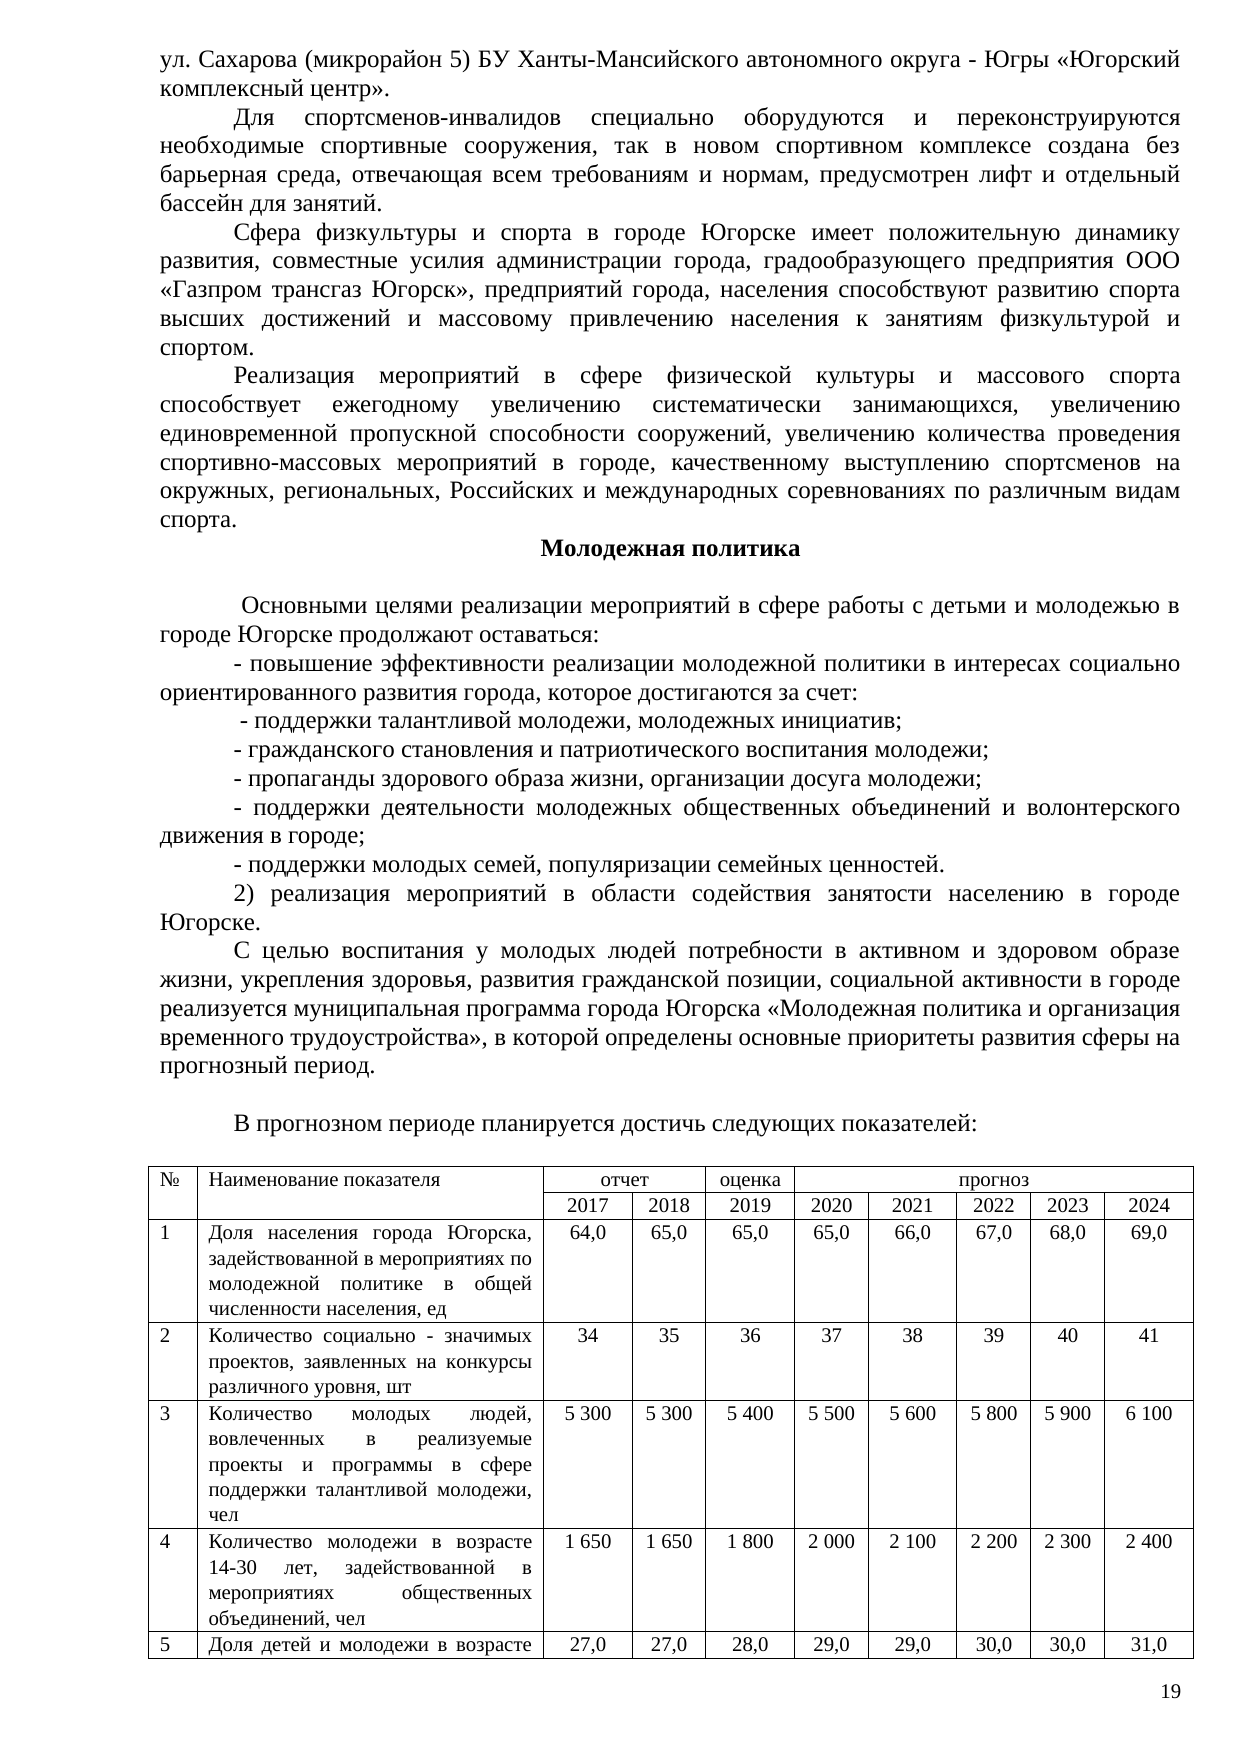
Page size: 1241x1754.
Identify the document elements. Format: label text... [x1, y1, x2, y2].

text - поддержки молодых семей, популяризации семейных ценностей. [159, 849, 1181, 878]
table_cell 2 200 [957, 1529, 1030, 1631]
table_cell 2022 [957, 1193, 1030, 1219]
table_cell 41 [1105, 1323, 1193, 1400]
text - повышение эффективности реализации молодежной политики в интересах социально ориентированного развития города, которое достигаются за счет: [159, 648, 1181, 706]
table_cell 2024 [1105, 1193, 1193, 1219]
table_cell 1 650 [633, 1529, 705, 1631]
table_cell 3 [149, 1401, 197, 1528]
table_header оценка [706, 1167, 794, 1192]
table_cell 27,0 [544, 1632, 632, 1658]
table_cell 2 400 [1105, 1529, 1193, 1631]
text - гражданского становления и патриотического воспитания молодежи; [159, 734, 1181, 763]
table_cell 69,0 [1105, 1220, 1193, 1322]
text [159, 44, 1181, 102]
table_header Наименование показателя [198, 1167, 543, 1219]
text Основными целями реализации мероприятий в сфере работы с детьми и молодежью в городе Югорске продолжают оставаться: [159, 591, 1181, 648]
table_cell 5 600 [869, 1401, 956, 1528]
table_cell 2023 [1031, 1193, 1104, 1219]
text С целью воспитания у молодых людей потребности в активном и здоровом образе жизни, укрепления здоровья, развития гражданской позиции, социальной активности в городе реализуется муниципальная программа города Югорска «Молодежная политика и организация временного трудоустройства», в которой определены основные приоритеты развития сферы на прогнозный период. [159, 936, 1181, 1079]
table_cell 2017 [544, 1193, 632, 1219]
table_header отчет [544, 1167, 705, 1192]
table_cell 2018 [633, 1193, 705, 1219]
table_cell 4 [149, 1529, 197, 1631]
table_cell 39 [957, 1323, 1030, 1400]
text Молодежная политика [159, 533, 1181, 562]
table_cell Количество молодых людей, вовлеченных в реализуемые проекты и программы в сфере поддержки талантливой молодежи, чел [198, 1401, 543, 1528]
table_cell 34 [544, 1323, 632, 1400]
text Сфера физкультуры и спорта в городе Югорске имеет положительную динамику развития, совместные усилия администрации города, градообразующего предприятия ООО «Газпром трансгаз Югорск», предприятий города, населения способствуют развитию спорта высших достижений и массовому привлечению населения к занятиям физкультурой и спортом. [159, 217, 1181, 361]
table_cell 5 300 [544, 1401, 632, 1528]
table_cell 6 100 [1105, 1401, 1193, 1528]
table_cell Доля населения города Югорска, задействованной в мероприятиях по молодежной политике в общей численности населения, ед [198, 1220, 543, 1322]
table_cell 5 900 [1031, 1401, 1104, 1528]
table_cell Количество молодежи в возрасте 14-30 лет, задействованной в мероприятиях общественных объединений, чел [198, 1529, 543, 1631]
table_cell 2 300 [1031, 1529, 1104, 1631]
table_cell 1 [149, 1220, 197, 1322]
text В прогнозном периоде планируется достичь следующих показателей: [159, 1108, 1181, 1137]
text - поддержки деятельности молодежных общественных объединений и волонтерского движения в городе; [159, 792, 1181, 849]
table_cell 40 [1031, 1323, 1104, 1400]
table_cell 36 [706, 1323, 794, 1400]
text - поддержки талантливой молодежи, молодежных инициатив; [159, 706, 1181, 734]
table_header прогноз [795, 1167, 1193, 1192]
table_cell 29,0 [795, 1632, 868, 1658]
table_cell 37 [795, 1323, 868, 1400]
table_cell 2 100 [869, 1529, 956, 1631]
text - пропаганды здорового образа жизни, организации досуга молодежи; [159, 763, 1181, 792]
table_cell 1 650 [544, 1529, 632, 1631]
table_cell 65,0 [706, 1220, 794, 1322]
table_cell 64,0 [544, 1220, 632, 1322]
table_cell 5 500 [795, 1401, 868, 1528]
table_header № [149, 1167, 197, 1219]
table_cell 30,0 [1031, 1632, 1104, 1658]
table_cell 2021 [869, 1193, 956, 1219]
table_cell 66,0 [869, 1220, 956, 1322]
table_cell 68,0 [1031, 1220, 1104, 1322]
text 2) реализация мероприятий в области содействия занятости населению в городе Югорске. [159, 878, 1181, 936]
table_cell 5 400 [706, 1401, 794, 1528]
table_cell 67,0 [957, 1220, 1030, 1322]
table_cell 65,0 [633, 1220, 705, 1322]
table_cell 2020 [795, 1193, 868, 1219]
table_cell 28,0 [706, 1632, 794, 1658]
table_cell 2 [149, 1323, 197, 1400]
table_cell 29,0 [869, 1632, 956, 1658]
text Реализация мероприятий в сфере физической культуры и массового спорта способствует ежегодному увеличению систематически занимающихся, увеличению единовременной пропускной способности сооружений, увеличению количества проведения спортивно-массовых мероприятий в городе, качественному выступлению спортсменов на окружных, региональных, Российских и международных соревнованиях по различным видам спорта. [159, 361, 1181, 533]
table_cell 5 300 [633, 1401, 705, 1528]
table_cell Количество социально - значимых проектов, заявленных на конкурсы различного уровня, шт [198, 1323, 543, 1400]
table_cell 5 800 [957, 1401, 1030, 1528]
table_cell 27,0 [633, 1632, 705, 1658]
table_cell 38 [869, 1323, 956, 1400]
table_cell 65,0 [795, 1220, 868, 1322]
text Для спортсменов-инвалидов специально оборудуются и переконструируются необходимые спортивные сооружения, так в новом спортивном комплексе создана без барьерная среда, отвечающая всем требованиям и нормам, предусмотрен лифт и отдельный бассейн для занятий. [159, 102, 1181, 217]
table_cell 31,0 [1105, 1632, 1193, 1658]
table_cell 30,0 [957, 1632, 1030, 1658]
table_cell 2 000 [795, 1529, 868, 1631]
table_cell 1 800 [706, 1529, 794, 1631]
table_cell 5 [149, 1632, 197, 1658]
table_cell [198, 1632, 543, 1658]
table_cell 35 [633, 1323, 705, 1400]
table_cell 2019 [706, 1193, 794, 1219]
